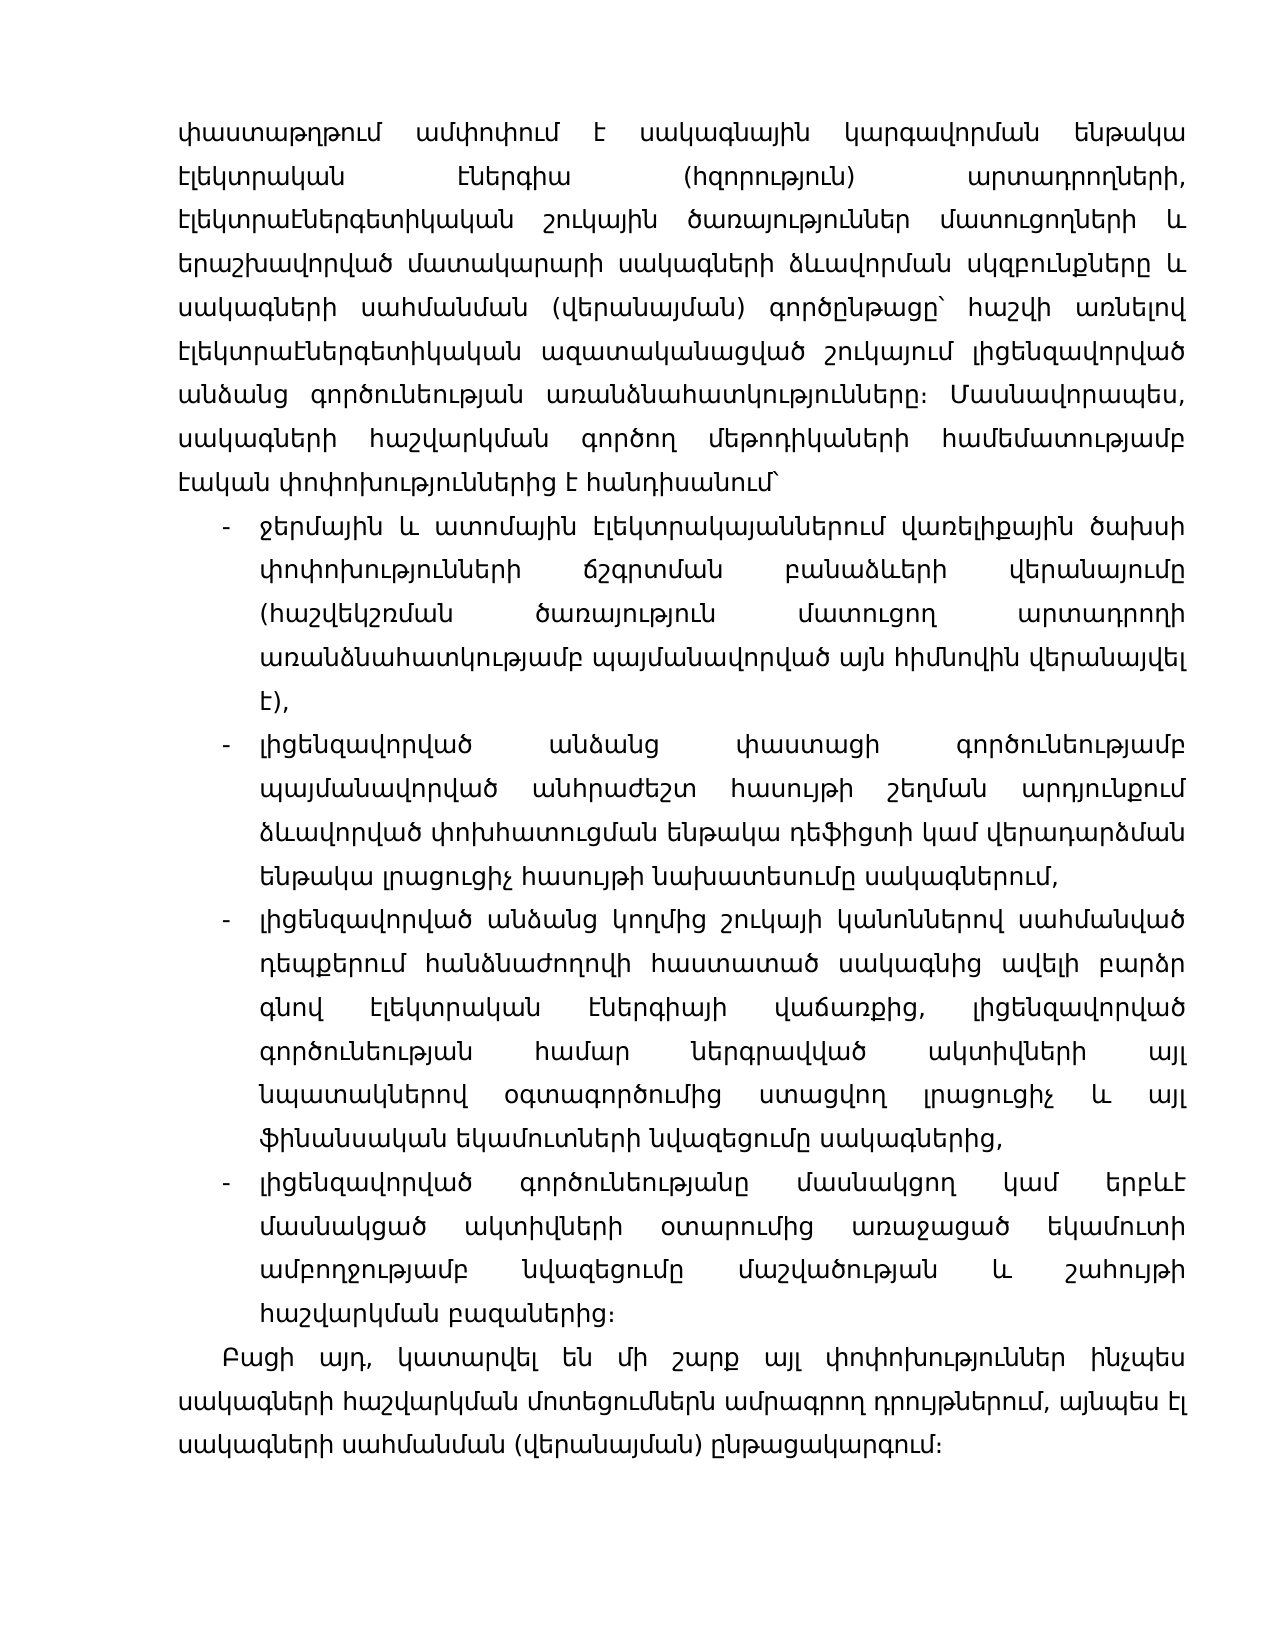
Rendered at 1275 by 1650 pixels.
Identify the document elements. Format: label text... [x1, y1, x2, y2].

text Բացի այդ, կատարվել են մի շարք այլ փոփոխություններ ինչպես սակագների հաշվարկման մոտեցումներն ամրագրող դրույթներում, այնպես էլ սակագների սահմանման (վերանայման) ընթացակարգում։ [177, 1343, 1186, 1460]
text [177, 118, 1186, 497]
list լիցենզավորված անձանց կողմից շուկայի կանոններով սահմանված դեպքերում հանձնաժողովի հաստատած սակագնից ավելի բարձր գնով էլեկտրական էներգիայի վաճառքից, լիցենզավորված գործունեության համար ներգրավված ակտիվների այլ նպատակներով օգտագործումից ստացվող լրացուցիչ և այլ ֆինանսական եկամուտների նվազեցումը սակագներից, [222, 906, 1186, 1153]
list ջերմային և ատոմային էլեկտրակայաններում վառելիքային ծախսի փոփոխությունների ճշգրտման բանաձևերի վերանայումը (հաշվեկշռման ծառայություն մատուցող արտադրողի առանձնահատկությամբ պայմանավորված այն հիմնովին վերանայվել է), [222, 512, 1186, 716]
list լիցենզավորված անձանց փաստացի գործունեությամբ պայմանավորված անհրաժեշտ հասույթի շեղման արդյունքում ձևավորված փոխհատուցման ենթակա դեֆիցտի կամ վերադարձման ենթակա լրացուցիչ հասույթի նախատեսումը սակագներում, [222, 731, 1186, 891]
list լիցենզավորված գործունեությանը մասնակցող կամ երբևէ մասնակցած ակտիվների օտարումից առաջացած եկամուտի ամբողջությամբ նվազեցումը մաշվածության և շահույթի հաշվարկման բազաներից։ [222, 1168, 1186, 1328]
